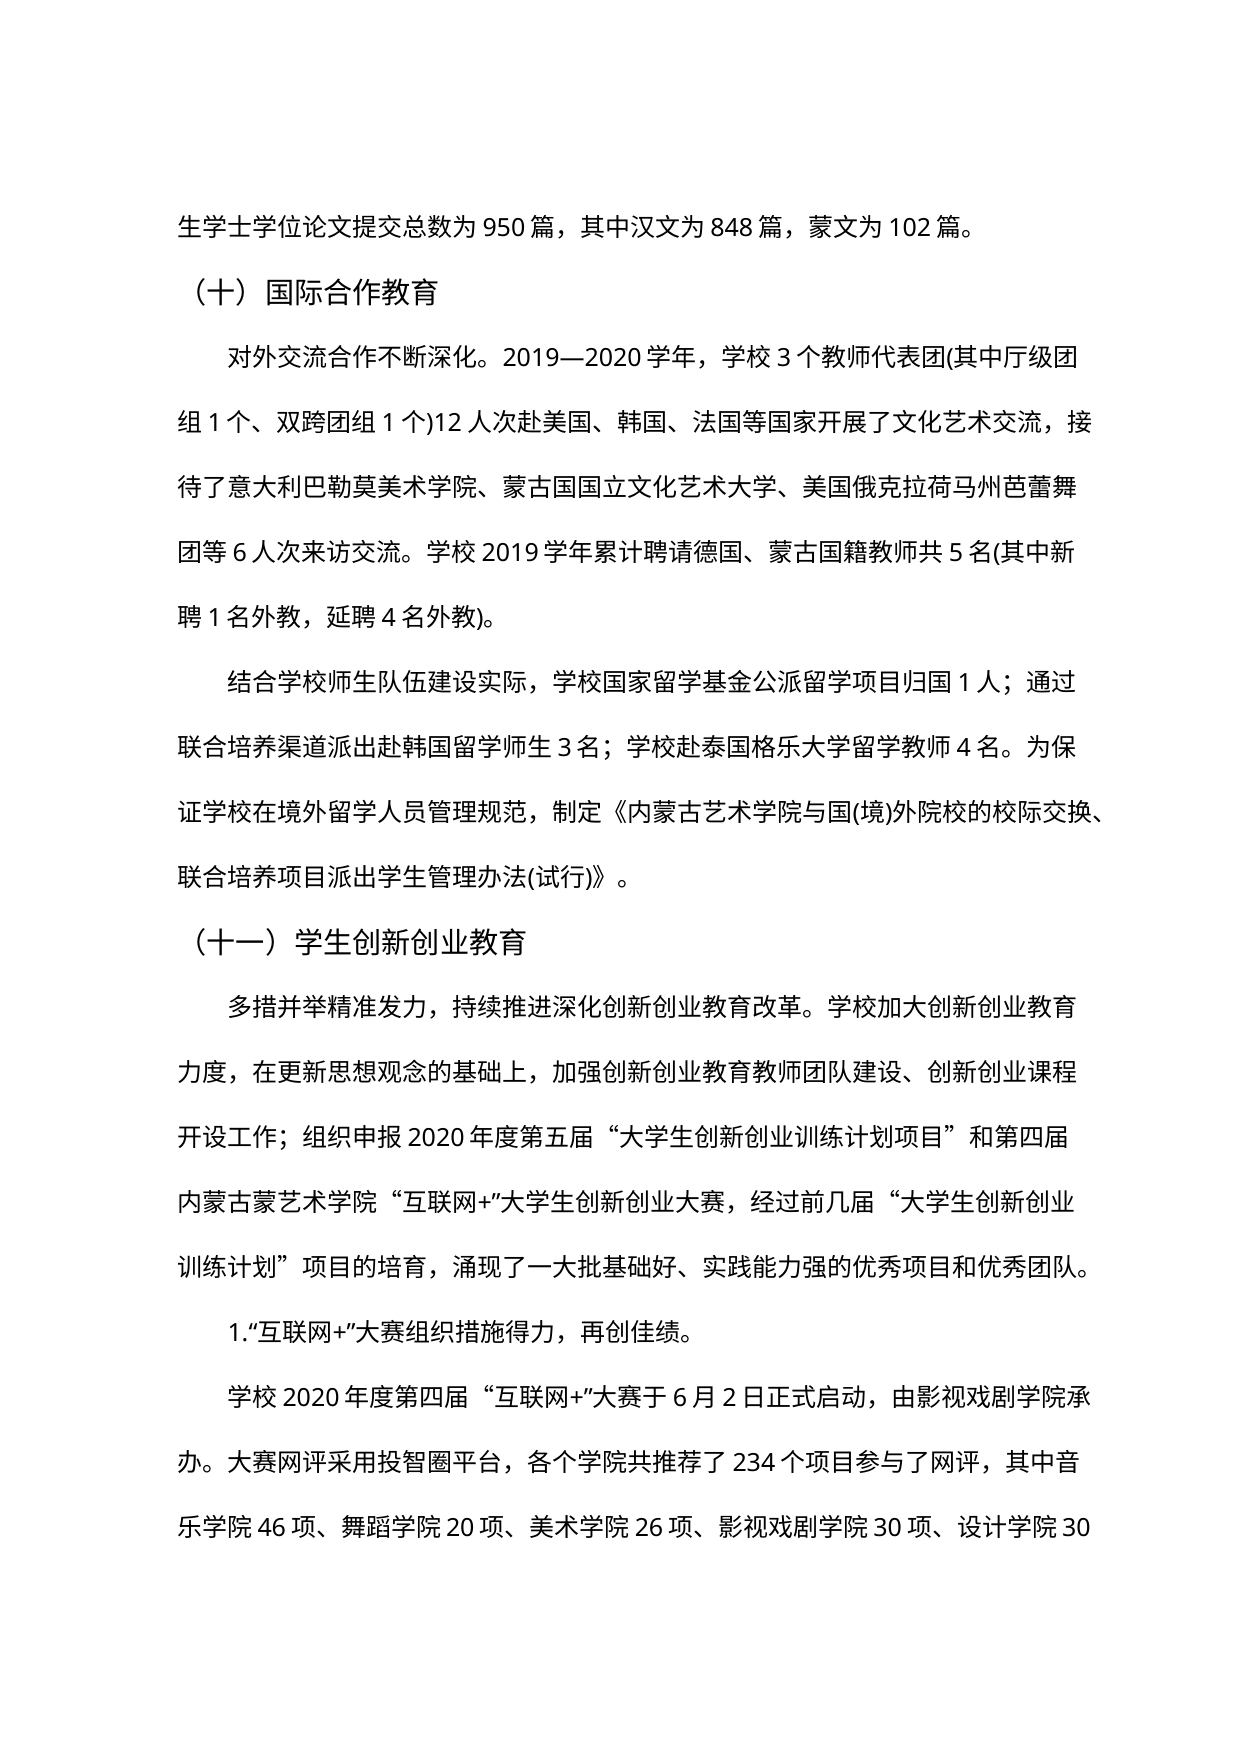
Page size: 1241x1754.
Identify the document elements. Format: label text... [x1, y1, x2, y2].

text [177, 193, 1092, 258]
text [177, 1363, 1092, 1558]
text 1.“互联网+”大赛组织措施得力，再创佳绩。 [177, 1298, 1092, 1363]
text （十一）学生创新创业教育 [177, 908, 1092, 973]
text 多措并举精准发力，持续推进深化创新创业教育改革。学校加大创新创业教育力度，在更新思想观念的基础上，加强创新创业教育教师团队建设、创新创业课程开设工作；组织申报2020年度第五届“大学生创新创业训练计划项目”和第四届内蒙古蒙艺术学院“互联网+”大学生创新创业大赛，经过前几届“大学生创新创业训练计划”项目的培育，涌现了一大批基础好、实践能力强的优秀项目和优秀团队。 [177, 973, 1092, 1298]
text 对外交流合作不断深化。2019—2020学年，学校3个教师代表团(其中厅级团组1个、双跨团组1个)12人次赴美国、韩国、法国等国家开展了文化艺术交流，接待了意大利巴勒莫美术学院、蒙古国国立文化艺术大学、美国俄克拉荷马州芭蕾舞团等6人次来访交流。学校2019学年累计聘请德国、蒙古国籍教师共5名(其中新聘1名外教，延聘4名外教)。 [177, 323, 1092, 648]
text （十）国际合作教育 [177, 258, 1092, 323]
text 结合学校师生队伍建设实际，学校国家留学基金公派留学项目归国1人；通过联合培养渠道派出赴韩国留学师生3名；学校赴泰国格乐大学留学教师4名。为保证学校在境外留学人员管理规范，制定《内蒙古艺术学院与国(境)外院校的校际交换、联合培养项目派出学生管理办法(试行)》。 [177, 648, 1092, 908]
